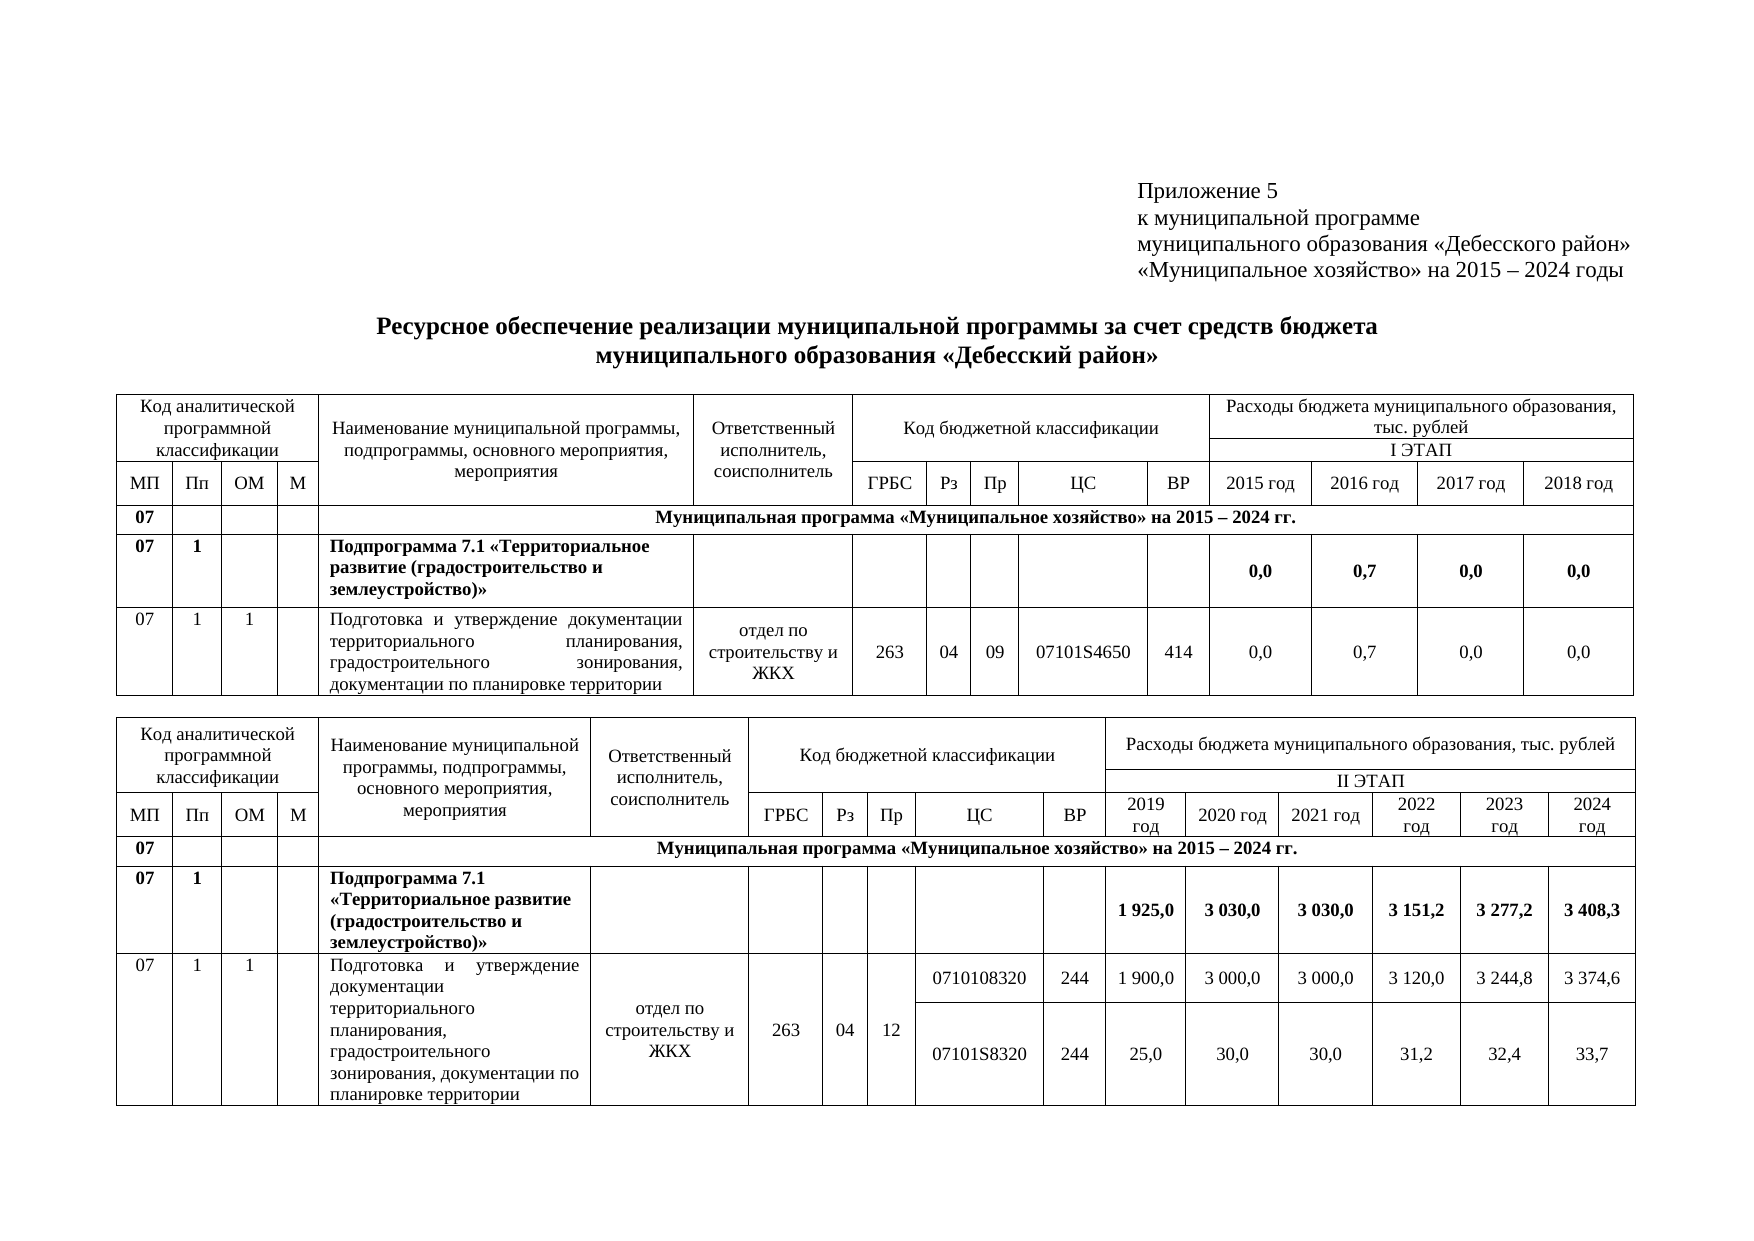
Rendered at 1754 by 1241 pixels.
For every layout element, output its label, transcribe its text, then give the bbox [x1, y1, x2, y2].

table_cell 07 [117, 608, 172, 694]
table_header Ответственный исполнитель, соисполнитель [591, 718, 748, 836]
table_cell 31,2 [1373, 1003, 1460, 1105]
table_cell [222, 535, 277, 607]
table_cell [307, 837, 318, 866]
table_cell [1019, 535, 1147, 607]
table_cell [853, 535, 926, 607]
table_cell ВР [1148, 462, 1209, 504]
table_header Код бюджетной классификации [853, 395, 1209, 461]
table_cell [1044, 867, 1105, 953]
table_cell [823, 867, 867, 953]
table_cell Муниципальная программа «Муниципальное хозяйство» на 2015 – 2024 гг. [319, 837, 1635, 866]
table_cell 3 120,0 [1373, 954, 1460, 1002]
table_cell Муниципальная программа «Муниципальное хозяйство» на 2015 – 2024 гг. [319, 506, 1633, 534]
table_cell [278, 506, 288, 534]
table_header Код аналитической программной классификации [278, 395, 318, 461]
table_cell 3 151,2 [1373, 867, 1460, 953]
table_cell 33,7 [1549, 1003, 1635, 1105]
table_cell 2016 год [1312, 462, 1417, 504]
table_cell 3 374,6 [1549, 954, 1635, 1002]
text «Муниципальное хозяйство» на 2015 – 2024 годы [1137, 256, 1697, 283]
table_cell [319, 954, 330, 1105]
table_cell 0,0 [1524, 535, 1633, 607]
table_cell 0,0 [1210, 535, 1311, 607]
table_cell Подпрограмма 7.1 «Территориальное развитие (градостроительство и землеустройство)» [319, 535, 693, 607]
table_cell ГРБС [749, 793, 822, 836]
table_cell Пр [971, 462, 1018, 504]
table_cell ОМ [222, 462, 277, 504]
table_cell 263 [749, 954, 822, 1105]
table_cell 2015 год [1210, 462, 1311, 504]
table_cell 1 900,0 [1106, 954, 1185, 1002]
table_header Расходы бюджета муниципального образования, тыс. рублей [1106, 718, 1635, 769]
table_cell 3 000,0 [1279, 954, 1372, 1002]
table_header Наименование муниципальной программы, подпрограммы, основного мероприятия, мероприятия [319, 718, 590, 836]
table_cell [222, 837, 233, 866]
table_header Ответственный исполнитель, соисполнитель [694, 395, 852, 504]
table_header Код аналитической программной классификации [117, 395, 172, 461]
table_cell 0,7 [1312, 535, 1417, 607]
table_cell 30,0 [1279, 1003, 1372, 1105]
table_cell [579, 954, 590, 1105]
table_cell 3 030,0 [1186, 867, 1278, 953]
table_cell 3 244,8 [1461, 954, 1548, 1002]
table_cell Рз [823, 793, 867, 836]
table_cell 2021 год [1279, 793, 1372, 836]
table_cell 0,0 [1210, 608, 1311, 694]
table_cell 0710108320 [916, 954, 1043, 1002]
table_cell 07101S4650 [1019, 608, 1147, 694]
table_cell 04 [823, 954, 867, 1105]
table_cell МП [117, 793, 172, 836]
table_cell [278, 535, 318, 607]
table_cell 07101S8320 [916, 1003, 1043, 1105]
table_cell Пп [173, 462, 221, 504]
table_cell 04 [927, 608, 970, 694]
table_cell 09 [971, 608, 1018, 694]
table_cell [278, 837, 289, 866]
table_cell 2018 год [1524, 462, 1633, 504]
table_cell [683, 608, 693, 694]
table_cell [210, 837, 221, 866]
table_cell [278, 608, 318, 694]
table_cell ГРБС [853, 462, 926, 504]
table_cell [916, 867, 1043, 953]
table_cell 30,0 [1186, 1003, 1278, 1105]
table_header Код аналитической программной классификации [117, 718, 318, 792]
table_cell 0,0 [1418, 535, 1523, 607]
table_cell Рз [927, 462, 970, 504]
table_header Код бюджетной классификации [749, 718, 1105, 792]
table_cell МП [117, 462, 172, 504]
table_cell [868, 867, 915, 953]
table_cell [927, 535, 970, 607]
table_cell 1 925,0 [1106, 867, 1185, 953]
table_cell 244 [1044, 1003, 1105, 1105]
table_cell М [278, 793, 318, 836]
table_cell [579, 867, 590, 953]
table_cell 3 030,0 [1279, 867, 1372, 953]
table_cell 25,0 [1106, 1003, 1185, 1105]
table_cell 414 [1148, 608, 1209, 694]
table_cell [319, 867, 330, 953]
table_cell 0,0 [1524, 608, 1633, 694]
table_cell 1 [173, 867, 221, 953]
table_cell 244 [1044, 954, 1105, 1002]
table_cell отдел по строительству и ЖКХ [694, 608, 852, 694]
table_cell 1 [173, 954, 221, 1105]
table_cell ОМ [222, 793, 277, 836]
text Приложение 5 [1137, 177, 1697, 203]
table_cell [266, 837, 277, 866]
table_cell [591, 867, 748, 953]
table_cell [173, 837, 184, 866]
table_cell [222, 506, 232, 534]
table_cell 3 408,3 [1549, 867, 1635, 953]
table_cell 0,0 [1418, 608, 1523, 694]
table_cell [266, 506, 277, 534]
table_cell 07 [117, 506, 172, 534]
table_cell Пр [868, 793, 915, 836]
table_cell [971, 535, 1018, 607]
table_cell М [278, 462, 318, 504]
table_cell [749, 867, 822, 953]
text к муниципальной программе [1137, 203, 1697, 230]
table_cell 07 [117, 867, 172, 953]
table_cell 32,4 [1461, 1003, 1548, 1105]
table_cell 1 [173, 535, 221, 607]
table_cell ЦС [1019, 462, 1147, 504]
table_cell [278, 867, 318, 953]
table_cell 1 [222, 954, 277, 1105]
table_cell [307, 506, 318, 534]
table_cell [210, 506, 221, 534]
table_cell ЦС [916, 793, 1043, 836]
table_cell Пп [173, 793, 221, 836]
text муниципального образования «Дебесского район» [1137, 230, 1697, 256]
table_cell 1 [173, 608, 221, 694]
table_cell 3 000,0 [1186, 954, 1278, 1002]
table_cell 2020 год [1186, 793, 1278, 836]
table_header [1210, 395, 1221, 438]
table_cell 07 [117, 535, 172, 607]
text муниципального образования «Дебесский район» [118, 340, 1636, 369]
table_cell 12 [868, 954, 915, 1105]
table_cell ВР [1044, 793, 1105, 836]
text Ресурсное обеспечение реализации муниципальной программы за счет средств бюджета [118, 311, 1636, 340]
table_cell 07 [117, 954, 172, 1105]
table_cell [173, 506, 184, 534]
table_cell отдел по строительству и ЖКХ [591, 954, 748, 1105]
table_cell 0,7 [1312, 608, 1417, 694]
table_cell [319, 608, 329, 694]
table_cell [1148, 535, 1209, 607]
table_cell [222, 867, 277, 953]
table_cell 07 [117, 837, 172, 866]
table_cell 263 [853, 608, 926, 694]
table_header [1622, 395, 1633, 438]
table_cell [278, 954, 318, 1105]
table_header Наименование муниципальной программы, подпрограммы, основного мероприятия, мероприятия [319, 395, 693, 504]
table_cell 2017 год [1418, 462, 1523, 504]
table_cell 3 277,2 [1461, 867, 1548, 953]
table_cell 1 [222, 608, 277, 694]
table_cell [694, 535, 852, 607]
